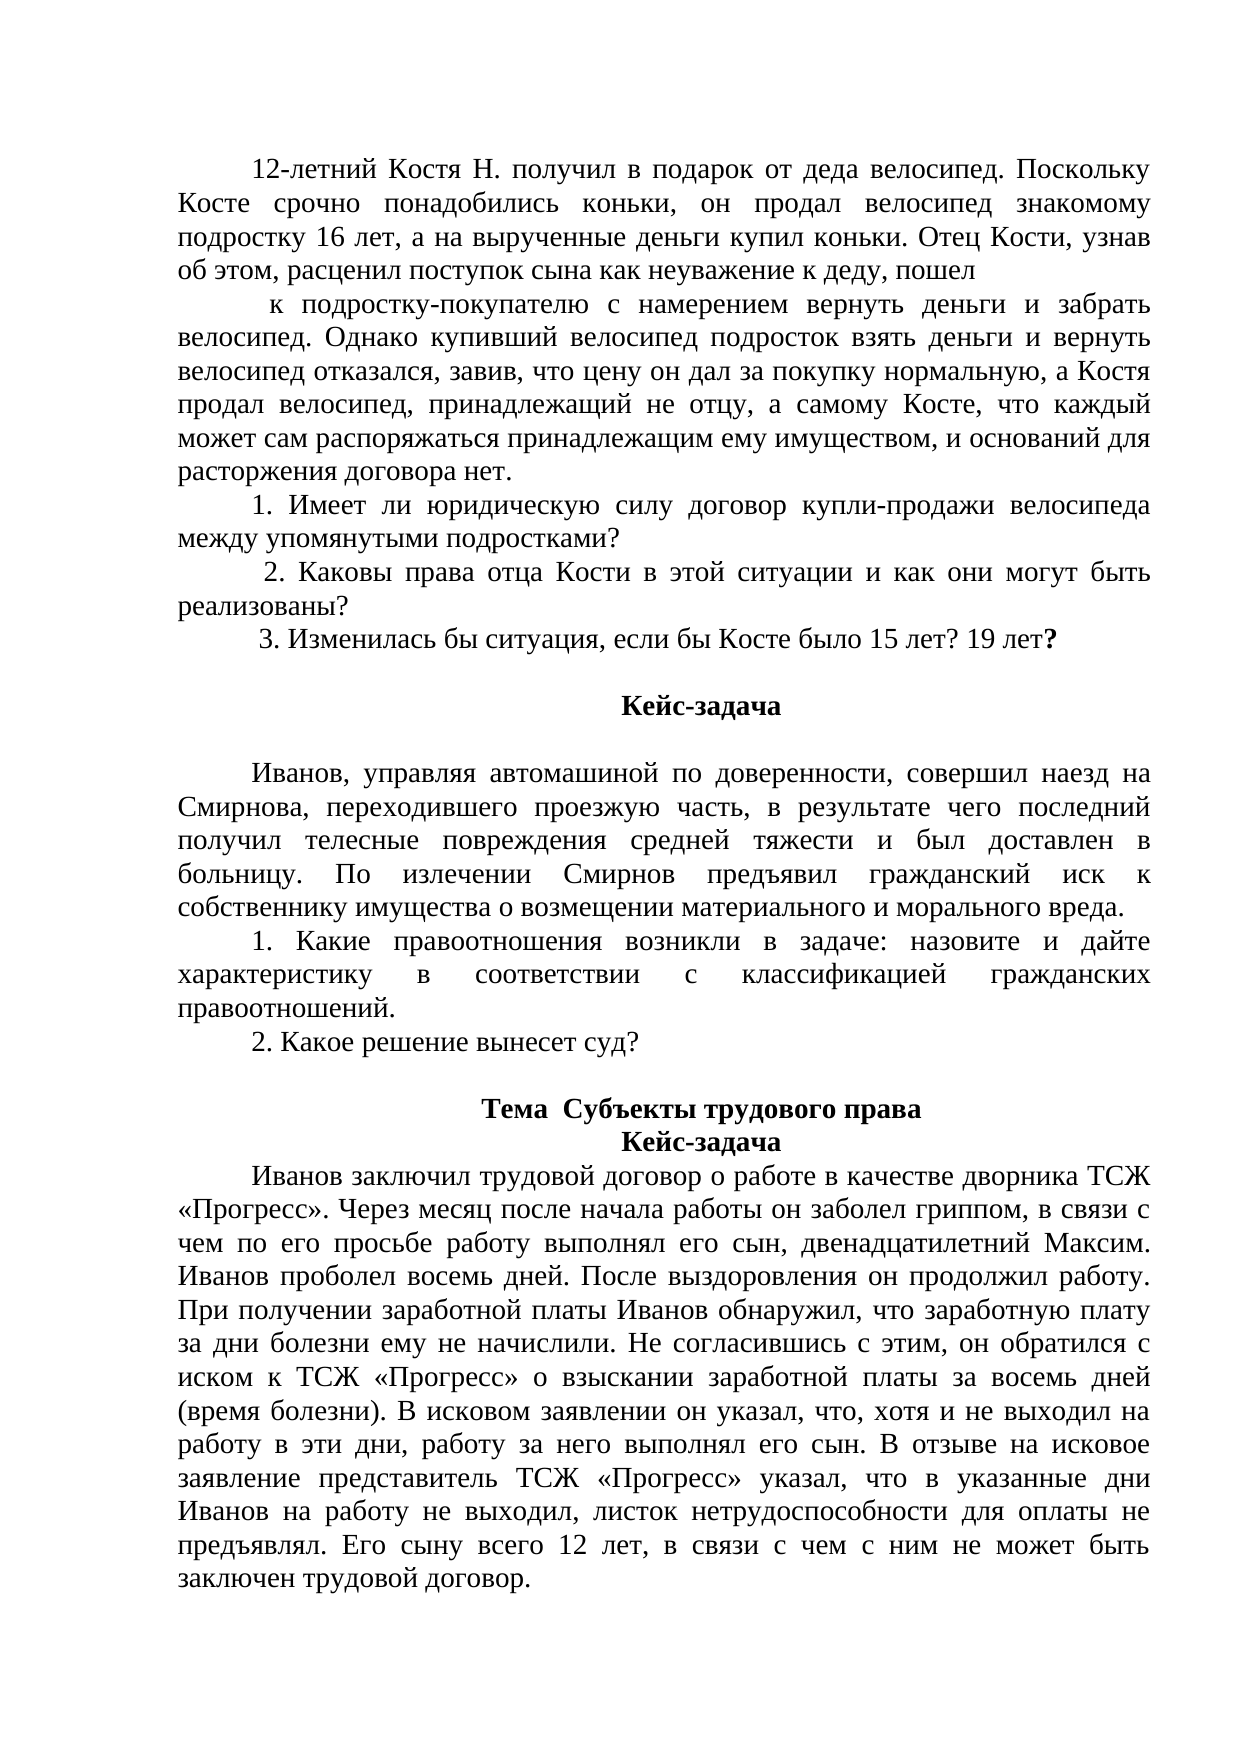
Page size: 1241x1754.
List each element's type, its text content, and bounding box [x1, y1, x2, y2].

text Иванов, управляя автомашиной по доверенности, совершил наезд на Смирнова, переходившего проезжую часть, в результате чего последний получил телесные повреждения средней тяжести и был доставлен в больницу. По излечении Смирнов предъявил гражданский иск к собственнику имущества о возмещении материального и морального вреда. [177, 755, 1152, 923]
text 12-летний Костя Н. получил в подарок от деда велосипед. Поскольку Косте срочно понадобились коньки, он продал велосипед знакомому подростку 16 лет, а на вырученные деньги купил коньки. Отец Кости, узнав об этом, расценил поступок сына как неуважение к деду, пошел [177, 152, 1152, 286]
text к подростку-покупателю с намерением вернуть деньги и забрать велосипед. Однако купивший велосипед подросток взять деньги и вернуть велосипед отказался, завив, что цену он дал за покупку нормальную, а Костя продал велосипед, принадлежащий не отцу, а самому Косте, что каждый может сам распоряжаться принадлежащим ему имуществом, и оснований для расторжения договора нет. [177, 286, 1152, 487]
text 2. Каковы права отца Кости в этой ситуации и как они могут быть реализованы? [177, 554, 1152, 621]
text 3. Изменилась бы ситуация, если бы Косте было 15 лет? 19 лет? [177, 621, 1152, 655]
text 1. Какие правоотношения возникли в задаче: назовите и дайте характеристику в соответствии с классификацией гражданских правоотношений. [177, 923, 1152, 1024]
text Тема Субъекты трудового права [177, 1091, 1152, 1124]
text Иванов заключил трудовой договор о работе в качестве дворника ТСЖ «Прогресс». Через месяц после начала работы он заболел гриппом, в связи с чем по его просьбе работу выполнял его сын, двенадцатилетний Максим. Иванов проболел восемь дней. После выздоровления он продолжил работу. При получении заработной платы Иванов обнаружил, что заработную плату за дни болезни ему не начислили. Не согласившись с этим, он обратился с иском к ТСЖ «Прогресс» о взыскании заработной платы за восемь дней (время болезни). В исковом заявлении он указал, что, хотя и не выходил на работу в эти дни, работу за него выполнял его сын. В отзыве на исковое заявление представитель ТСЖ «Прогресс» указал, что в указанные дни Иванов на работу не выходил, листок нетрудоспособности для оплаты не предъявлял. Его сыну всего 12 лет, в связи с чем с ним не может быть заключен трудовой договор. [177, 1158, 1152, 1594]
text 1. Имеет ли юридическую силу договор купли-продажи велосипеда между упомянутыми подростками? [177, 487, 1152, 554]
text Кейс-задача [177, 688, 1152, 722]
text 2. Какое решение вынесет суд? [177, 1024, 1152, 1057]
text Кейс-задача [177, 1124, 1152, 1158]
